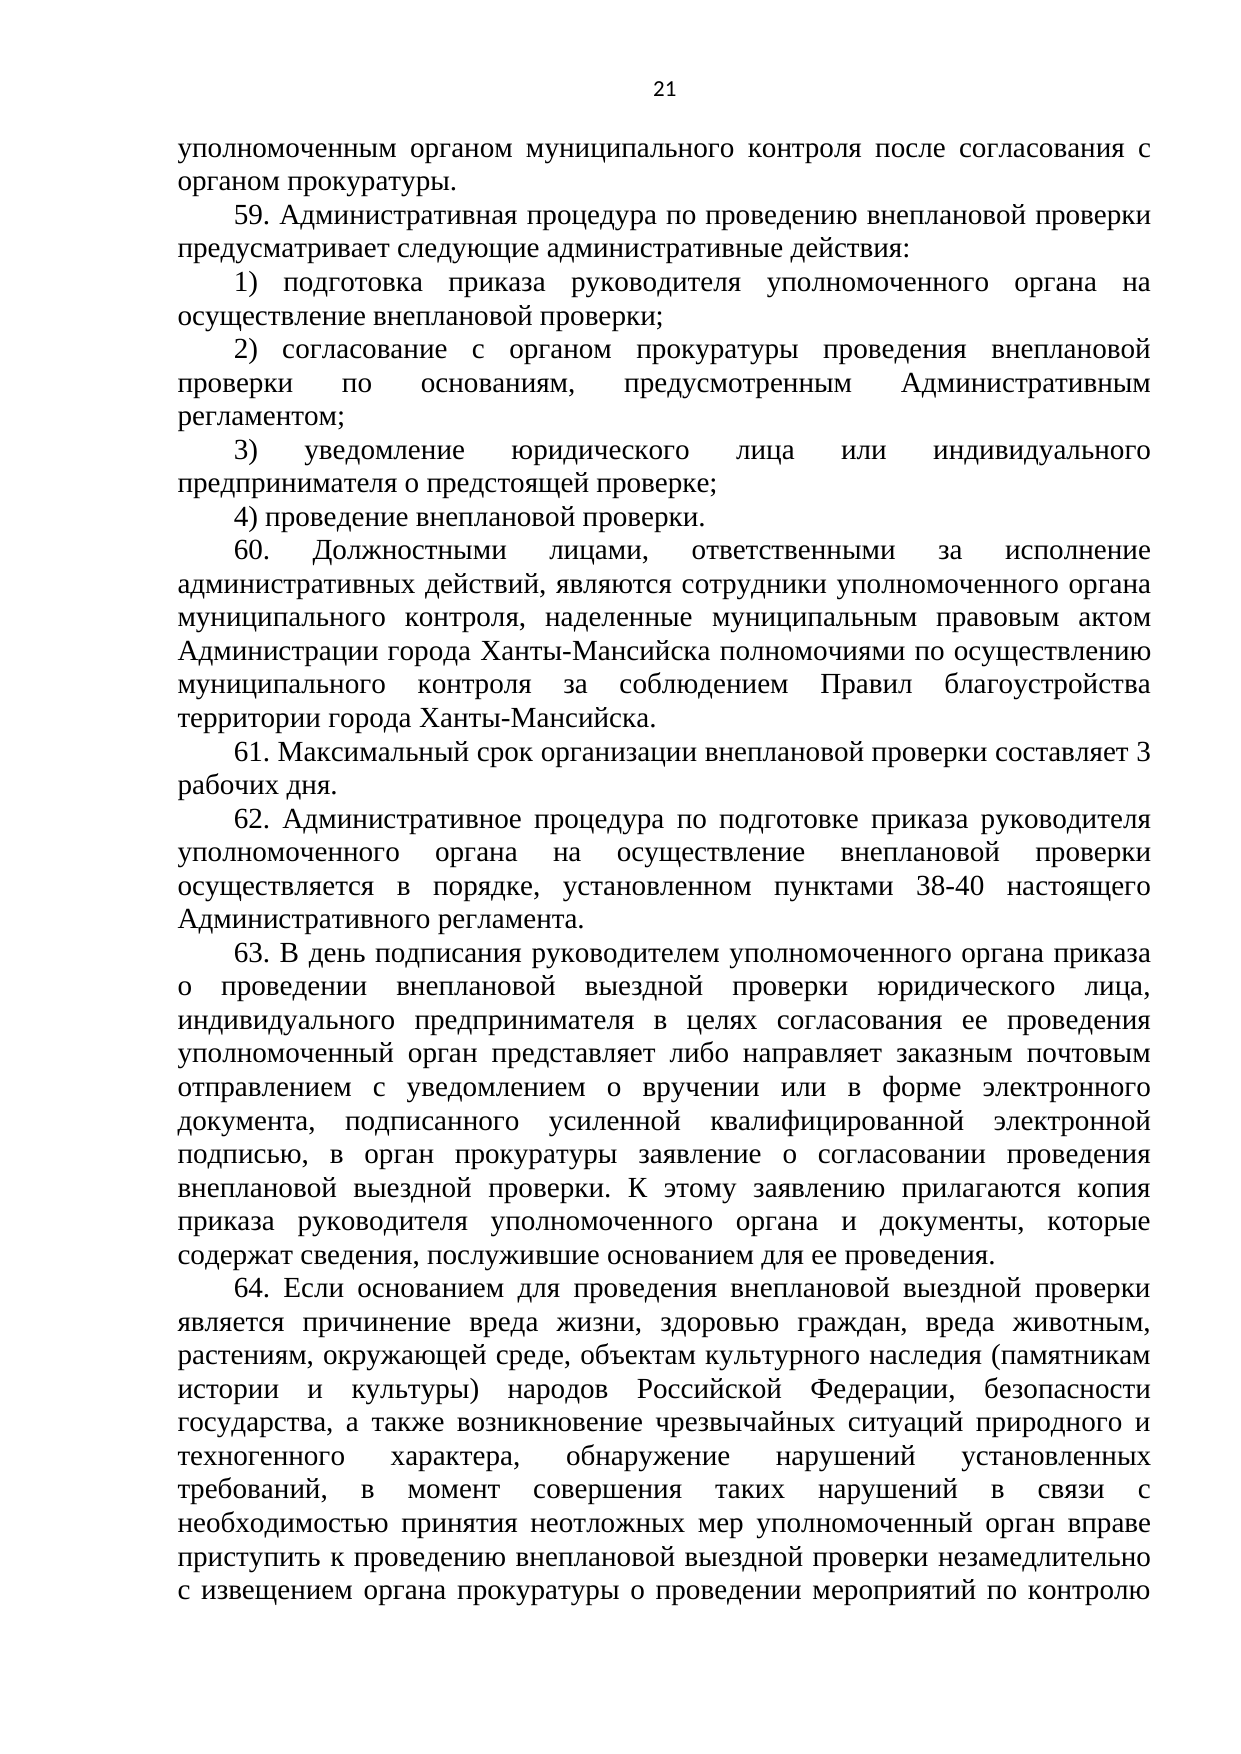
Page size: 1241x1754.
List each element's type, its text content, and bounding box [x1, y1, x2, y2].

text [177, 1270, 1152, 1606]
text 60. Должностными лицами, ответственными за исполнение административных действий, являются сотрудники уполномоченного органа муниципального контроля, наделенные муниципальным правовым актом Администрации города Ханты-Мансийска полномочиями по осуществлению муниципального контроля за соблюдением Правил благоустройства территории города Ханты-Мансийска. [177, 532, 1152, 734]
text 59. Административная процедура по проведению внеплановой проверки предусматривает следующие административные действия: [177, 197, 1152, 264]
text 63. В день подписания руководителем уполномоченного органа приказа о проведении внеплановой выездной проверки юридического лица, индивидуального предпринимателя в целях согласования ее проведения уполномоченный орган представляет либо направляет заказным почтовым отправлением с уведомлением о вручении или в форме электронного документа, подписанного усиленной квалифицированной электронной подписью, в орган прокуратуры заявление о согласовании проведения внеплановой выездной проверки. К этому заявлению прилагаются копия приказа руководителя уполномоченного органа и документы, которые содержат сведения, послужившие основанием для ее проведения. [177, 935, 1152, 1270]
text 3) уведомление юридического лица или индивидуального предпринимателя о предстоящей проверке; [177, 432, 1152, 499]
text 62. Административное процедура по подготовке приказа руководителя уполномоченного органа на осуществление внеплановой проверки осуществляется в порядке, установленном пунктами 38-40 настоящего Административного регламента. [177, 801, 1152, 935]
text 1) подготовка приказа руководителя уполномоченного органа на осуществление внеплановой проверки; [177, 264, 1152, 331]
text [177, 130, 1152, 197]
text 4) проведение внеплановой проверки. [177, 499, 1152, 532]
text 61. Максимальный срок организации внеплановой проверки составляет 3 рабочих дня. [177, 734, 1152, 801]
text 2) согласование с органом прокуратуры проведения внеплановой проверки по основаниям, предусмотренным Административным регламентом; [177, 331, 1152, 432]
